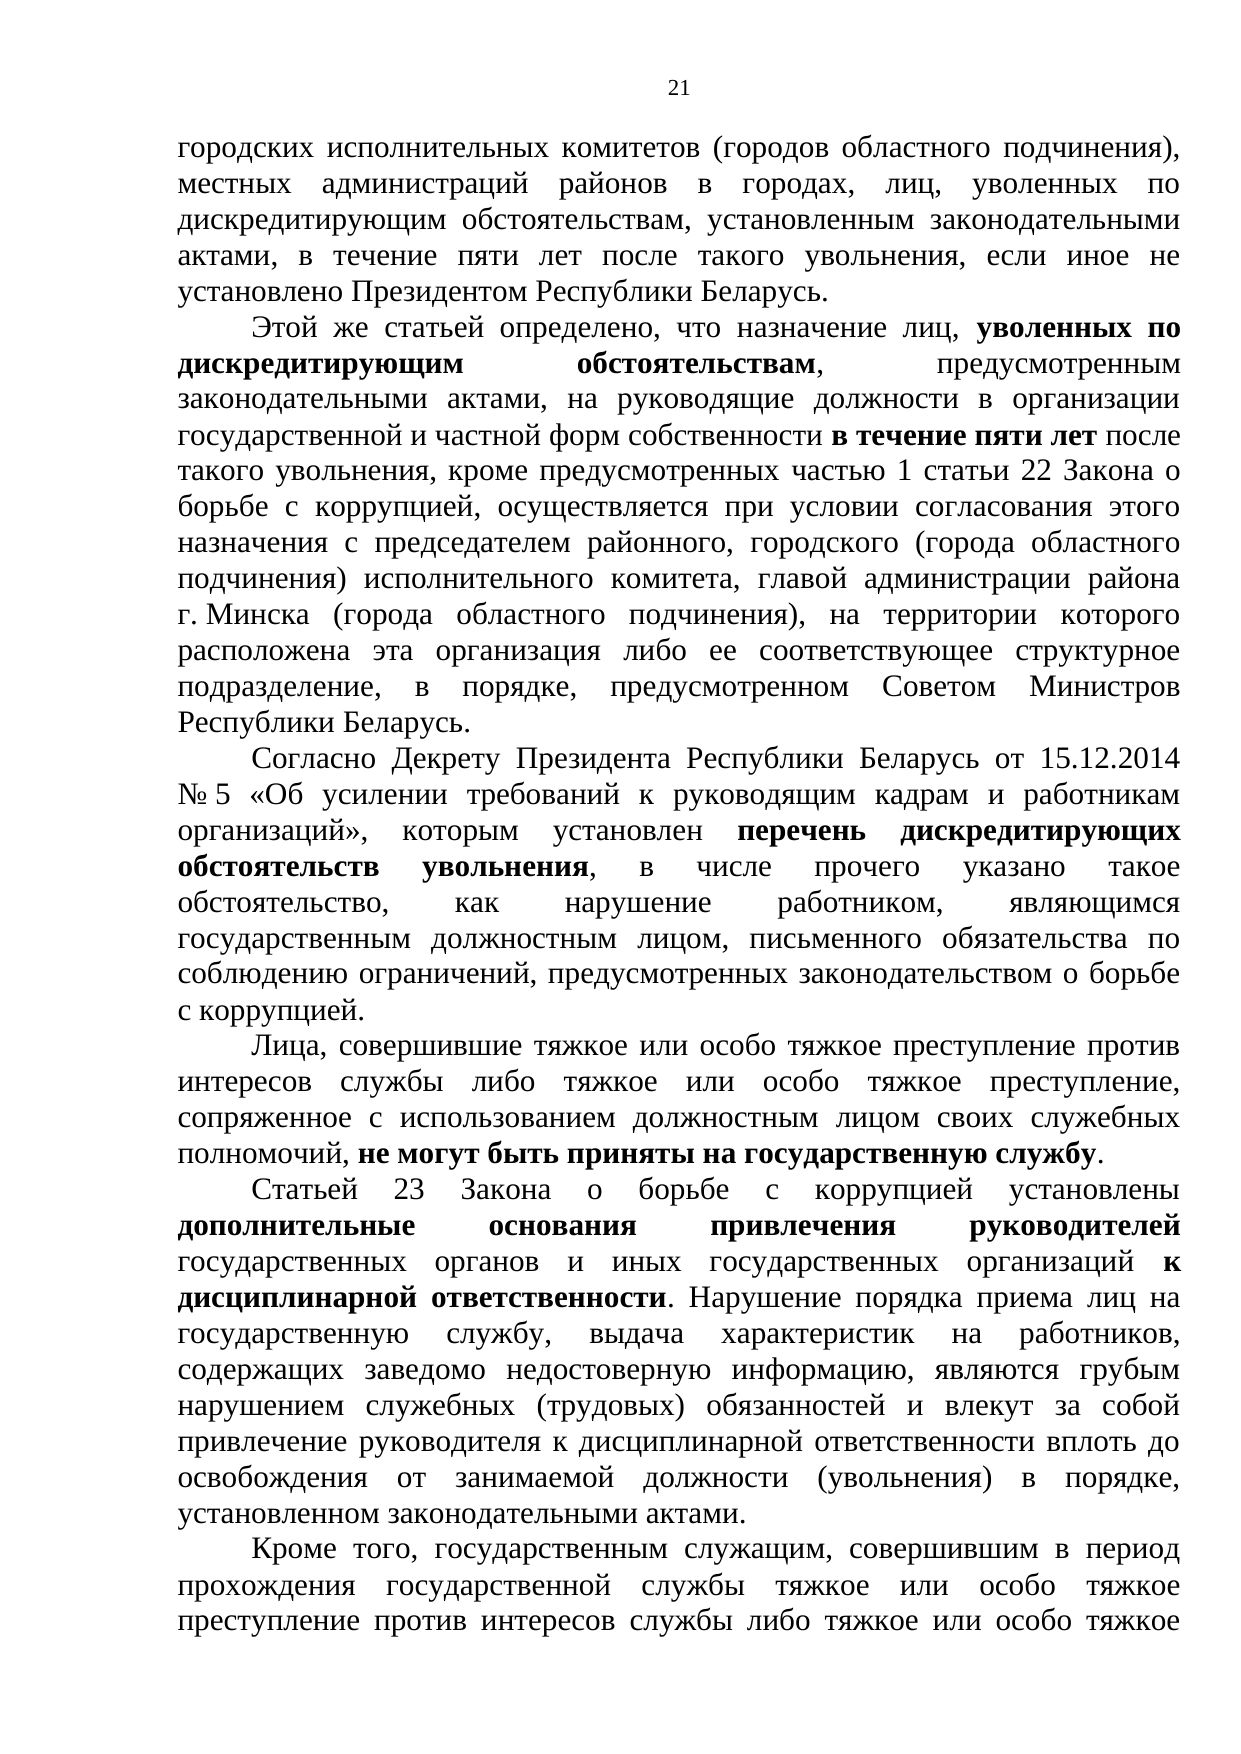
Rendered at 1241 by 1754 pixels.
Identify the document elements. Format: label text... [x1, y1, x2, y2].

text Этой же статьей определено, что назначение лиц, уволенных по дискредитирующим обстоятельствам, предусмотренным законодательными актами, на руководящие должности в организации государственной и частной форм собственности в течение пяти лет после такого увольнения, кроме предусмотренных частью 1 статьи 22 Закона о борьбе с коррупцией, осуществляется при условии согласования этого назначения с председателем районного, городского (города областного подчинения) исполнительного комитета, главой администрации района г. Минска (города областного подчинения), на территории которого расположена эта организация либо ее соответствующее структурное подразделение, в порядке, предусмотренном Советом Министров Республики Беларусь. [177, 308, 1181, 739]
text Согласно Декрету Президента Республики Беларусь от 15.12.2014 № 5 «Об усилении требований к руководящим кадрам и работникам организаций», которым установлен перечень дискредитирующих обстоятельств увольнения, в числе прочего указано такое обстоятельство, как нарушение работником, являющимся государственным должностным лицом, письменного обязательства по соблюдению ограничений, предусмотренных законодательством о борьбе с коррупцией. [177, 739, 1181, 1027]
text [177, 1530, 1181, 1638]
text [177, 128, 1181, 308]
text Лица, совершившие тяжкое или особо тяжкое преступление против интересов службы либо тяжкое или особо тяжкое преступление, сопряженное с использованием должностным лицом своих служебных полномочий, не могут быть приняты на государственную службу. [177, 1027, 1181, 1170]
text Статьей 23 Закона о борьбе с коррупцией установлены дополнительные основания привлечения руководителей государственных органов и иных государственных организаций к дисциплинарной ответственности. Нарушение порядка приема лиц на государственную службу, выдача характеристик на работников, содержащих заведомо недостоверную информацию, являются грубым нарушением служебных (трудовых) обязанностей и влекут за собой привлечение руководителя к дисциплинарной ответственности вплоть до освобождения от занимаемой должности (увольнения) в порядке, установленном законодательными актами. [177, 1170, 1181, 1530]
